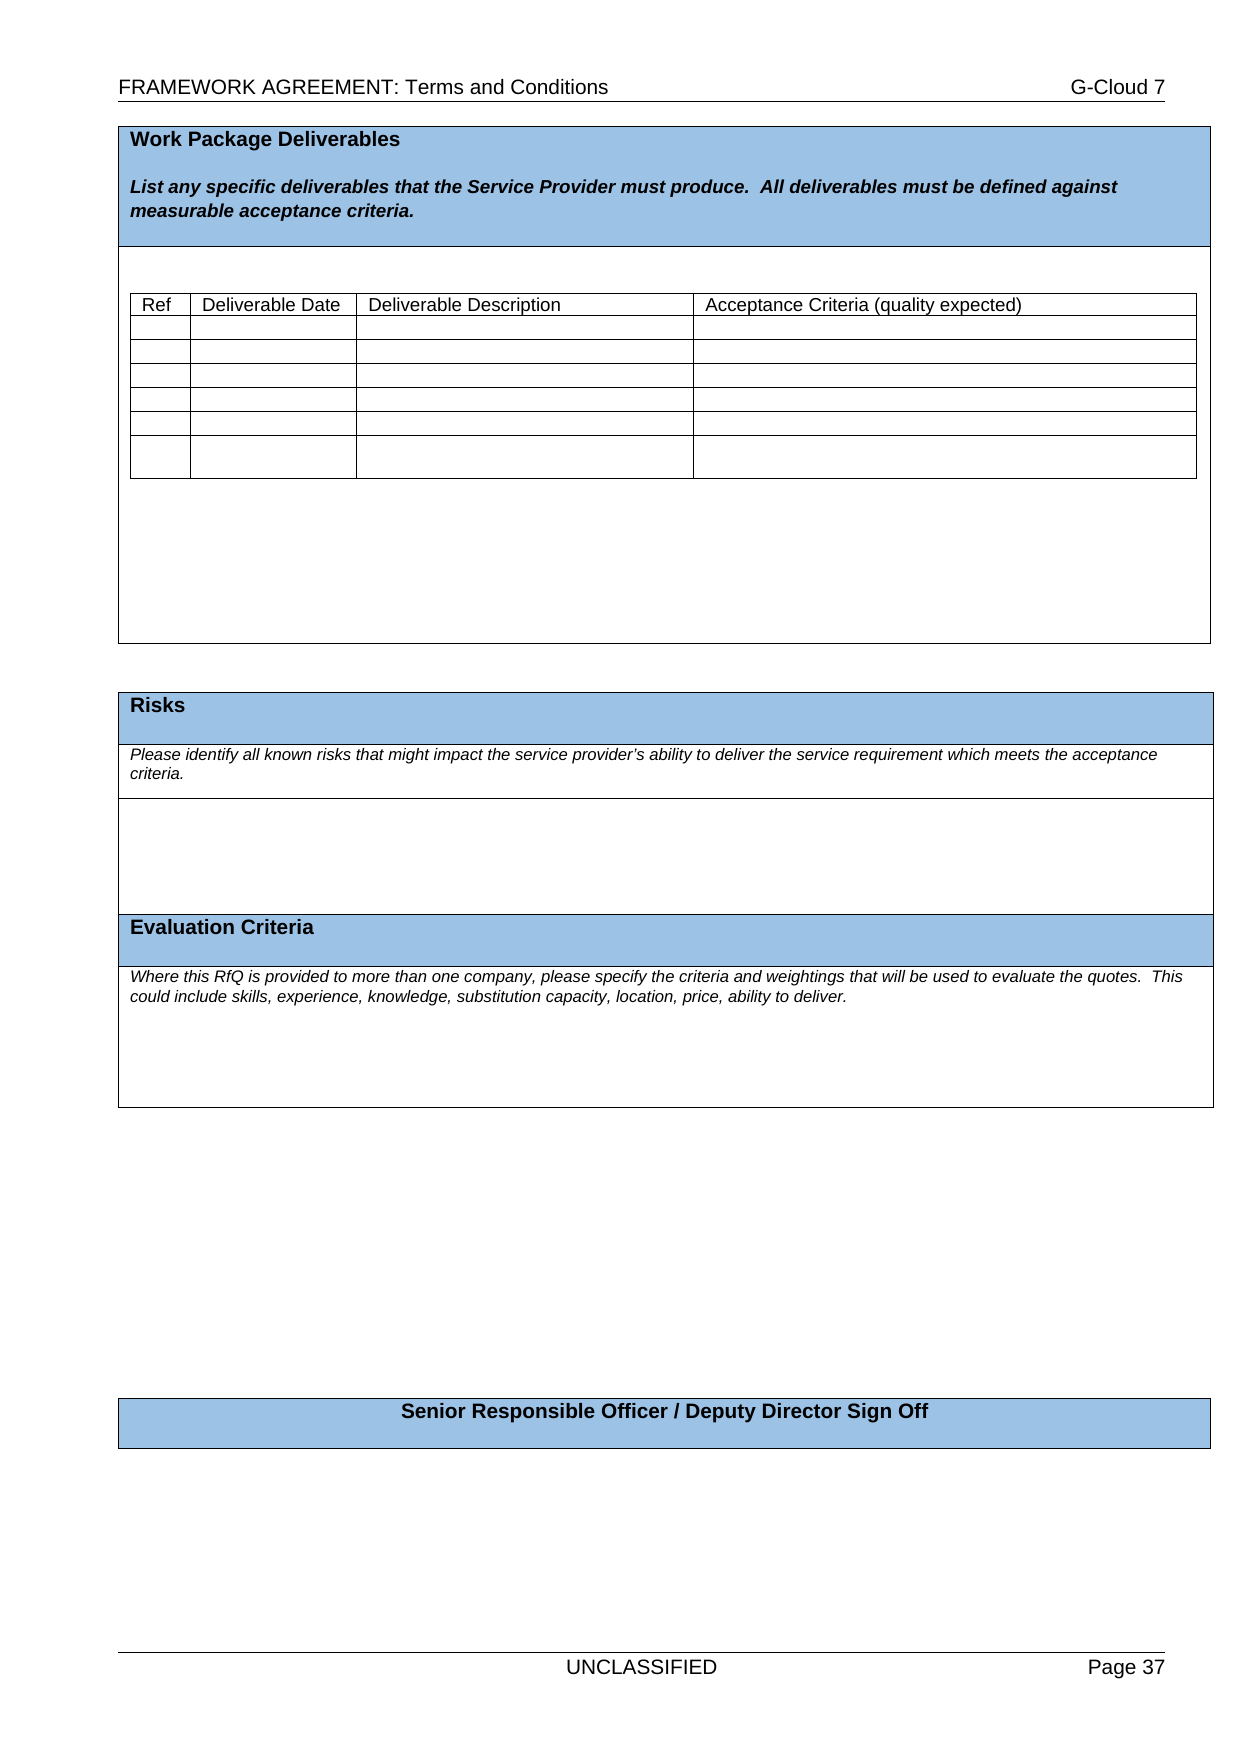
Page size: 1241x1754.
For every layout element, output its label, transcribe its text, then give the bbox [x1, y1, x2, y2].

table_cell [119, 799, 1213, 914]
table_cell Where this RfQ is provided to more than one company, please specify the criteria and weightings that will be used to evaluate the quotes. This could include skills, experience, knowledge, substitution capacity, location, price, ability to deliver. [119, 967, 1213, 1107]
table_header Senior Responsible Officer / Deputy Director Sign Off [119, 1399, 1210, 1448]
table_cell [119, 247, 1210, 643]
table_header Risks [119, 693, 1213, 744]
table_header Work Package Deliverables List any specific deliverables that the Service Provider must produce. All deliverables must be defined against measurable acceptance criteria. [119, 127, 1210, 246]
table_cell Evaluation Criteria [119, 915, 1213, 966]
table_cell Please identify all known risks that might impact the service provider’s ability to deliver the service requirement which meets the acceptance criteria. [119, 745, 1213, 798]
